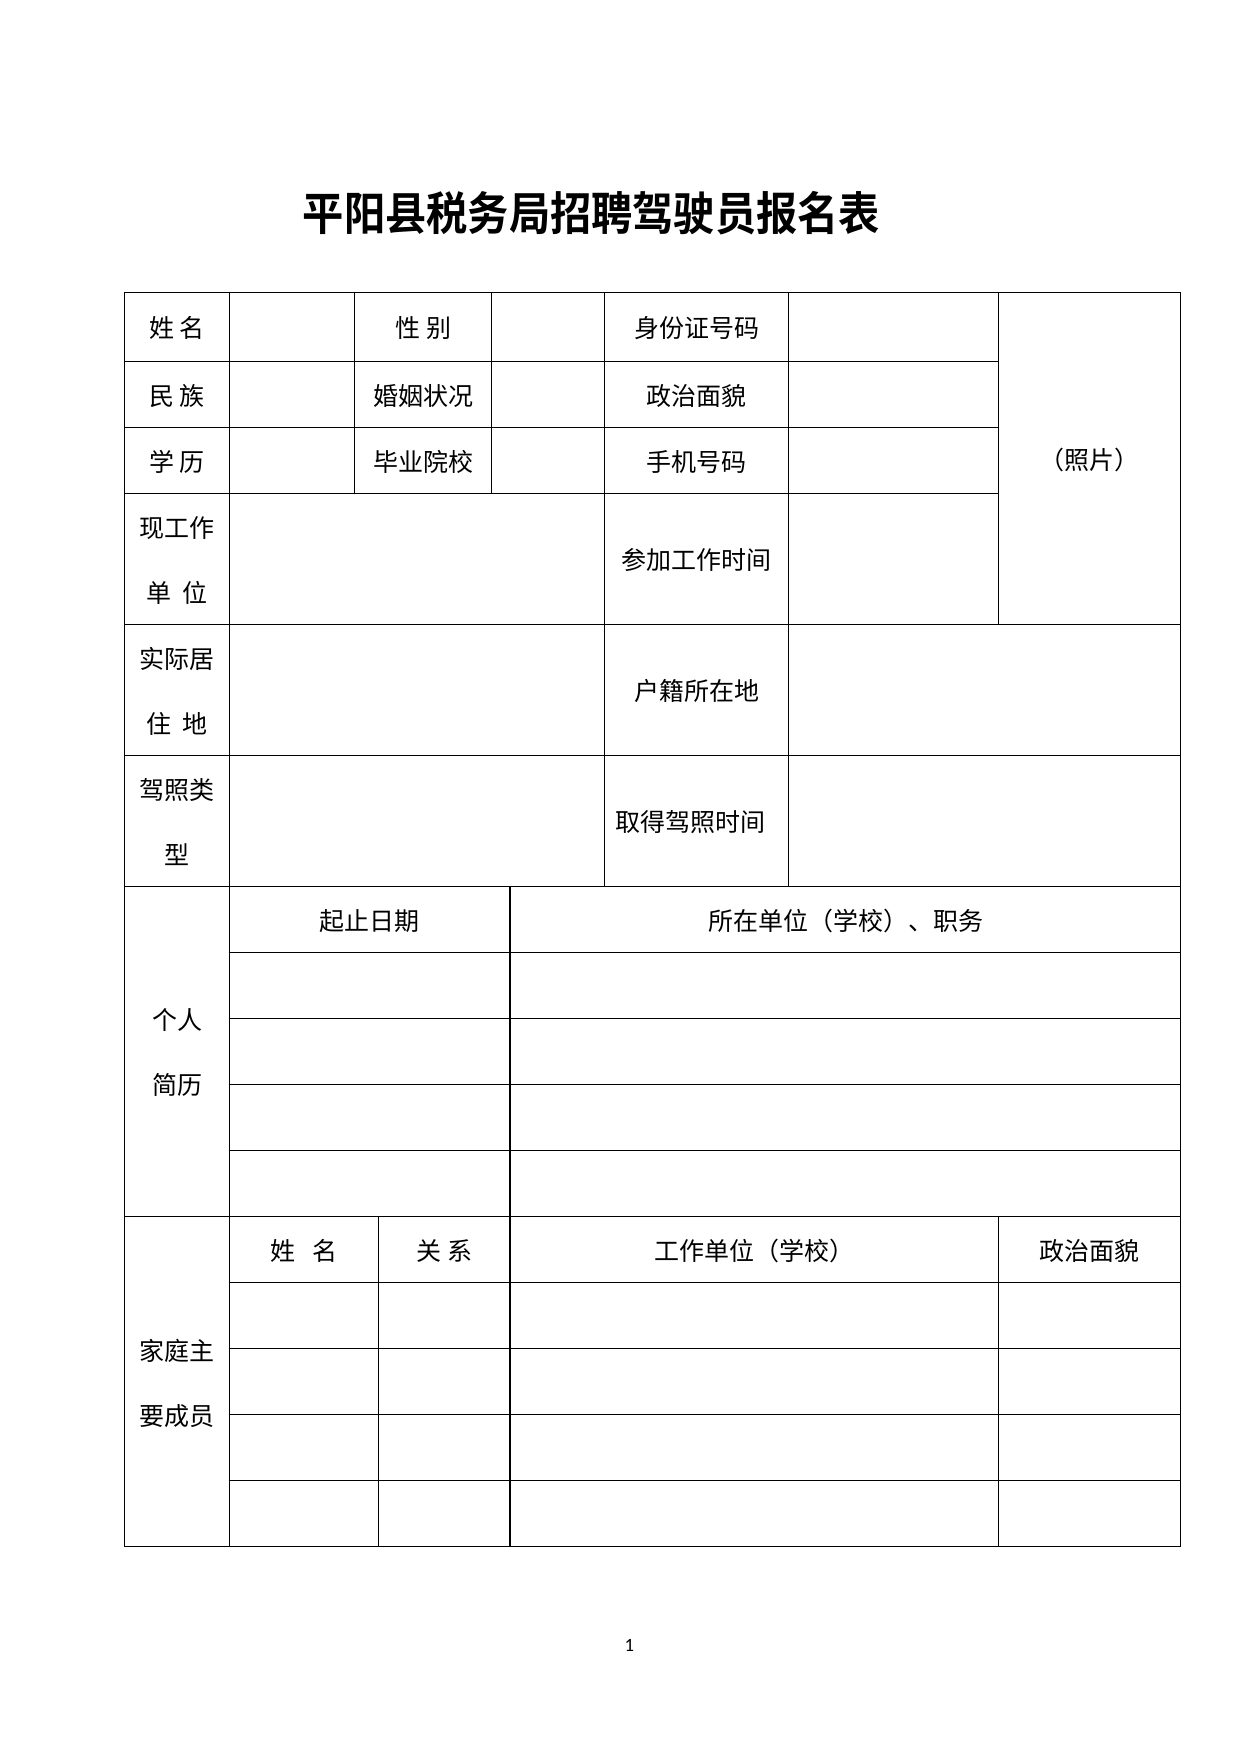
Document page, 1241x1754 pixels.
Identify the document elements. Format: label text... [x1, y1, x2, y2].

table_cell 民 族 [125, 362, 229, 427]
table_cell [379, 1283, 509, 1348]
table_cell [511, 1283, 998, 1348]
table_header [230, 293, 354, 361]
table_cell [511, 1019, 1180, 1084]
table_cell 起止日期 [230, 887, 509, 952]
table_cell [789, 756, 1180, 886]
table_cell 毕业院校 [355, 428, 491, 493]
table_cell 家庭主要成员 [125, 1217, 229, 1546]
table_cell [999, 1349, 1180, 1414]
table_cell [230, 1415, 378, 1480]
table_cell [230, 1085, 509, 1150]
table_cell [230, 1349, 378, 1414]
table_cell [230, 625, 604, 755]
table_cell 现工作单 位 [125, 494, 229, 624]
table_cell [379, 1415, 509, 1480]
table_header [492, 293, 604, 361]
table_cell 驾照类型 [125, 756, 229, 886]
table_cell 所在单位（学校）、职务 [511, 887, 1180, 952]
table_header 身份证号码 [605, 293, 788, 361]
table_cell [789, 625, 1180, 755]
table_cell [230, 1283, 378, 1348]
table_cell [230, 1151, 509, 1216]
table_cell [492, 428, 604, 493]
table_cell [511, 1349, 998, 1414]
table_cell [511, 1151, 1180, 1216]
table_header 姓 名 [125, 293, 229, 361]
table_header [789, 293, 998, 361]
table_header （照片） [999, 293, 1180, 624]
table_cell [789, 494, 998, 624]
table_cell 参加工作时间 [605, 494, 788, 624]
table_cell [789, 428, 998, 493]
table_cell [999, 1481, 1180, 1546]
table_cell [230, 1019, 509, 1084]
table_cell 学 历 [125, 428, 229, 493]
table_cell [230, 428, 354, 493]
table_cell 取得驾照时间 [605, 756, 788, 886]
table_cell [230, 756, 604, 886]
table_cell [999, 1415, 1180, 1480]
table_cell [230, 1481, 378, 1546]
table_cell [379, 1349, 509, 1414]
text 平阳县税务局招聘驾驶员报名表 [136, 162, 1122, 259]
table_cell 婚姻状况 [355, 362, 491, 427]
table_cell 工作单位（学校） [511, 1217, 998, 1282]
table_cell [230, 953, 509, 1018]
table_cell 姓 名 [230, 1217, 378, 1282]
table_cell 政治面貌 [999, 1217, 1180, 1282]
table_cell 户籍所在地 [605, 625, 788, 755]
table_cell 关 系 [379, 1217, 509, 1282]
table_cell [789, 362, 998, 427]
table_cell [379, 1481, 509, 1546]
table_cell [511, 1415, 998, 1480]
table_cell 实际居住 地 [125, 625, 229, 755]
table_cell 手机号码 [605, 428, 788, 493]
table_cell [999, 1283, 1180, 1348]
table_cell [511, 953, 1180, 1018]
table_cell [492, 362, 604, 427]
table_cell [230, 494, 604, 624]
table_cell [511, 1481, 998, 1546]
table_cell [511, 1085, 1180, 1150]
table_cell [230, 362, 354, 427]
table_header 性 别 [355, 293, 491, 361]
table_cell 个人 简历 [125, 887, 229, 1216]
table_cell 政治面貌 [605, 362, 788, 427]
